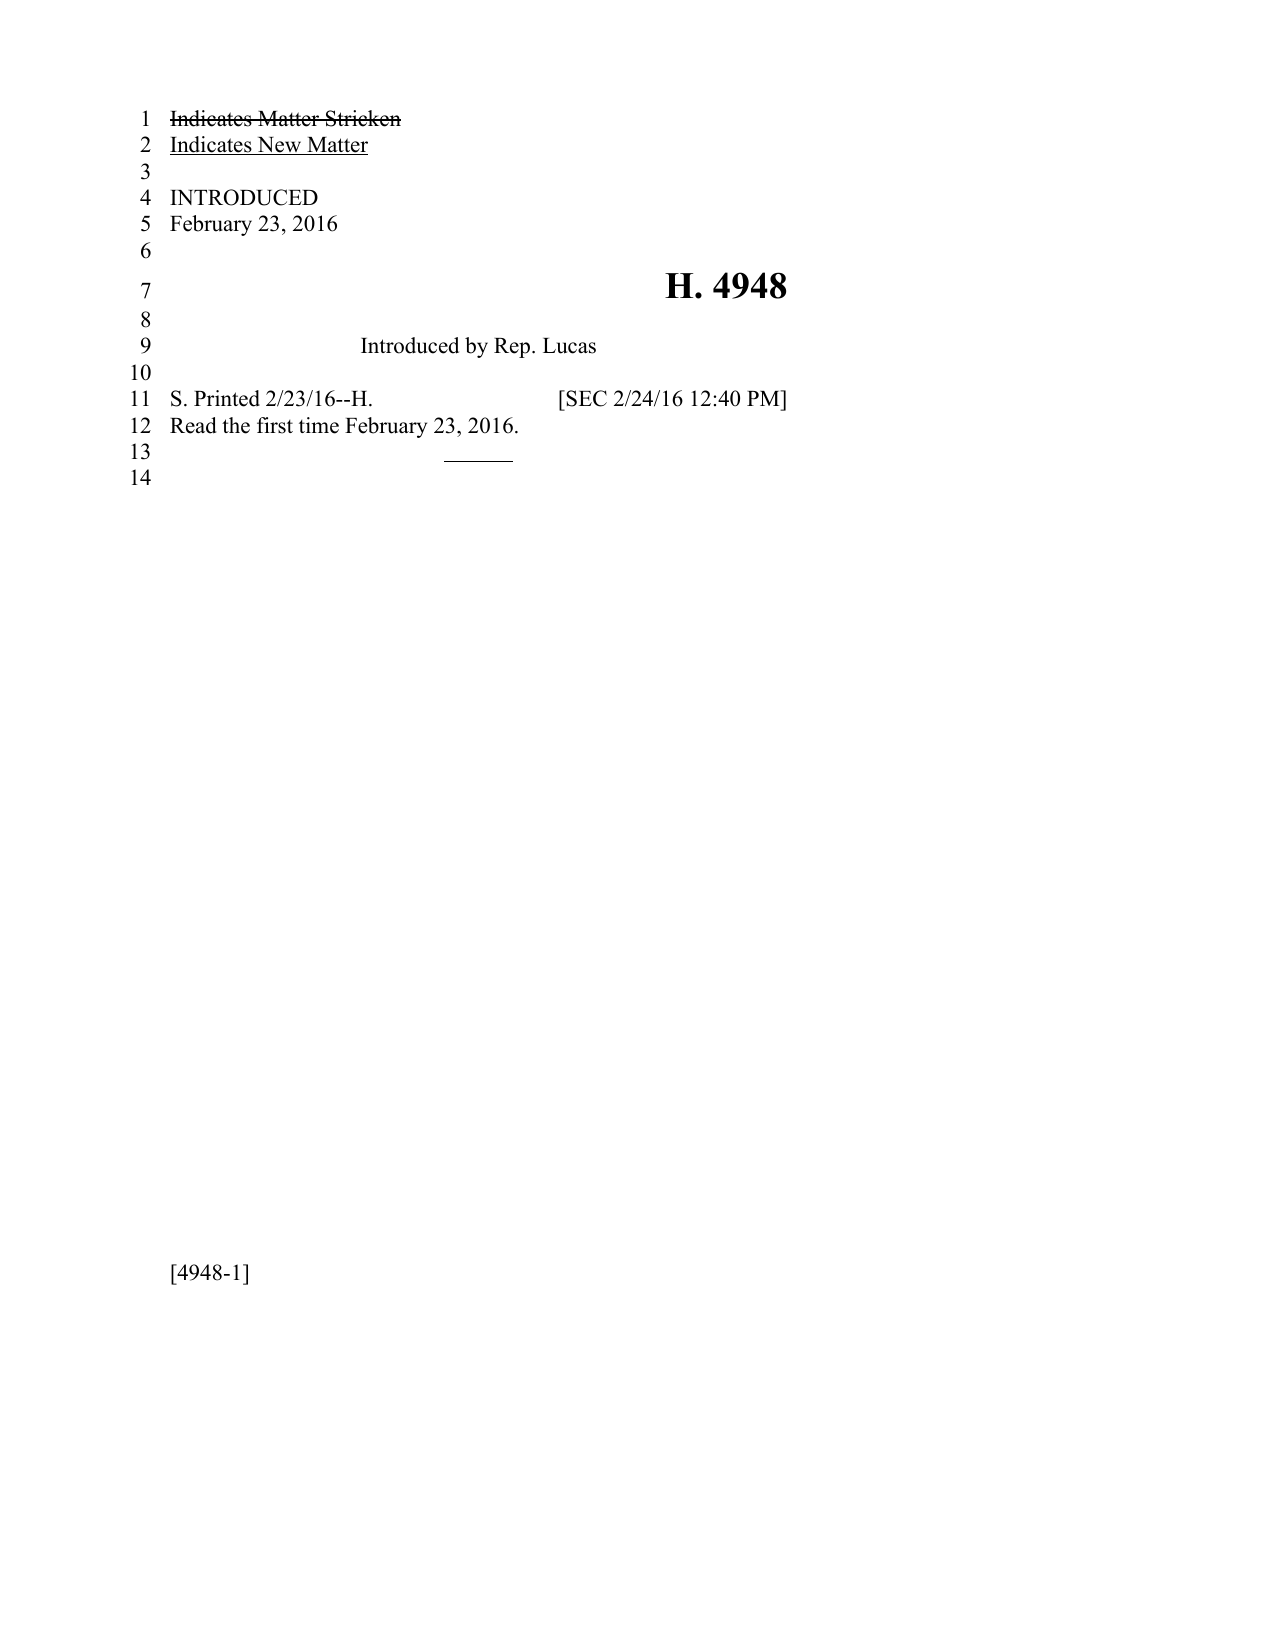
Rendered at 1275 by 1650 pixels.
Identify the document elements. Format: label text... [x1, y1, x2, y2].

text February 23, 2016 [169, 210, 787, 237]
text Introduced by Rep. Lucas [169, 333, 787, 359]
text Indicates New Matter [169, 131, 787, 158]
text Indicates Matter Stricken [169, 105, 787, 131]
text INTRODUCED [169, 184, 787, 210]
text H. 4948 [169, 263, 787, 306]
text Read the first time February 23, 2016. [169, 412, 787, 438]
text S. Printed 2/23/16--H. [SEC 2/24/16 12:40 PM] [169, 385, 787, 412]
